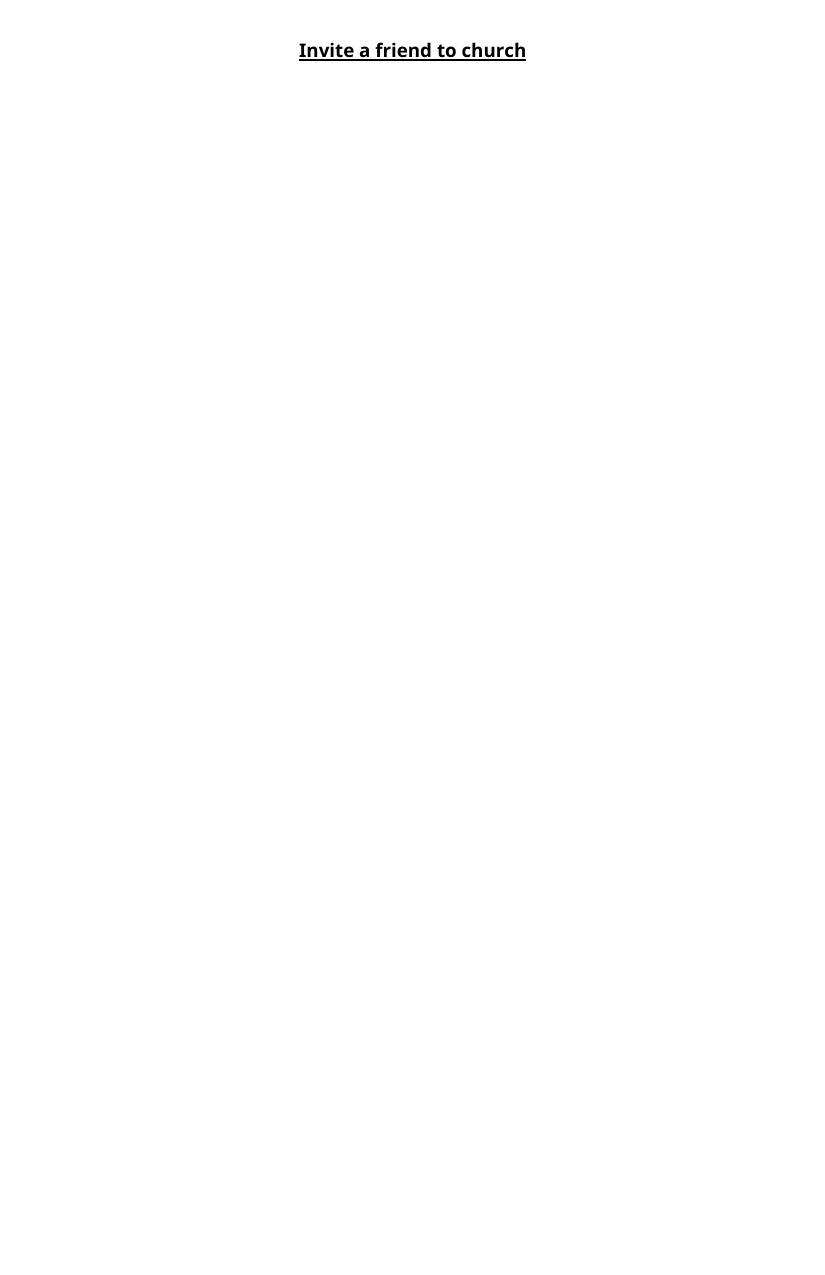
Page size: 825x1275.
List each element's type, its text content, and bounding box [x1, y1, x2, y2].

text Invite a friend to church [37, 37, 787, 63]
